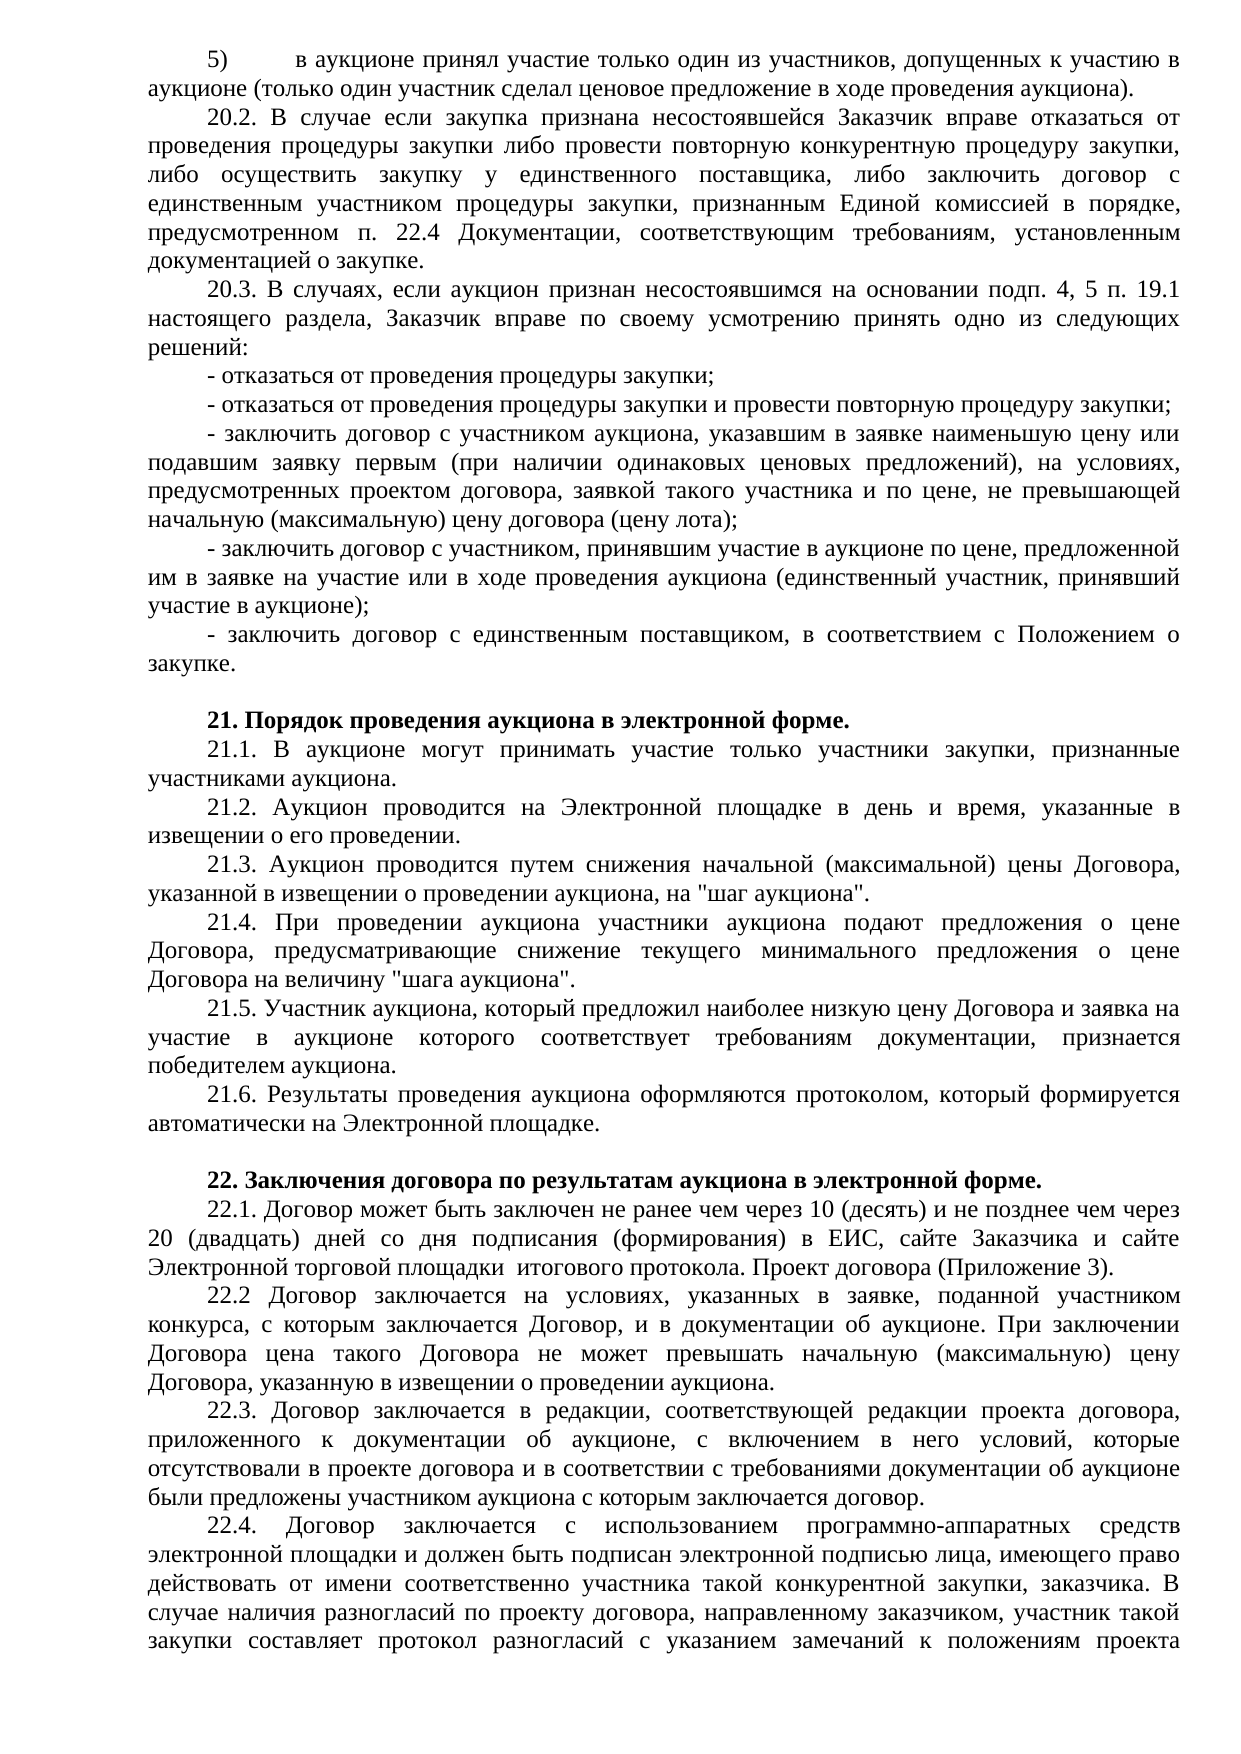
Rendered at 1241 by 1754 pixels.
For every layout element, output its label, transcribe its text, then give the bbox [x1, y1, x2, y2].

text 22.3. Договор заключается в редакции, соответствующей редакции проекта договора, приложенного к документации об аукционе, с включением в него условий, которые отсутствовали в проекте договора и в соответствии с требованиями документации об аукционе были предложены участником аукциона с которым заключается договор. [148, 1396, 1181, 1511]
list 21.5. Участник аукциона, который предложил наиболее низкую цену Договора и заявка на участие в аукционе которого соответствует требованиям документации, признается победителем аукциона. [148, 993, 1181, 1079]
list 21.4. При проведении аукциона участники аукциона подают предложения о цене Договора, предусматривающие снижение текущего минимального предложения о цене Договора на величину "шага аукциона". [148, 907, 1181, 993]
list в аукционе принял участие только один из участников, допущенных к участию в аукционе (только один участник сделал ценовое предложение в ходе проведения аукциона). [148, 44, 1181, 102]
text - заключить договор с единственным поставщиком, в соответствием с Положением о закупке. [148, 619, 1181, 677]
list 21.1. В аукционе могут принимать участие только участники закупки, признанные участниками аукциона. [148, 734, 1181, 792]
text 21. Порядок проведения аукциона в электронной форме. [148, 706, 1181, 734]
list 21.2. Аукцион проводится на Электронной площадке в день и время, указанные в извещении о его проведении. [148, 792, 1181, 849]
text - заключить договор с участником аукциона, указавшим в заявке наименьшую цену или подавшим заявку первым (при наличии одинаковых ценовых предложений), на условиях, предусмотренных проектом договора, заявкой такого участника и по цене, не превышающей начальную (максимальную) цену договора (цену лота); [148, 418, 1181, 533]
text - заключить договор с участником, принявшим участие в аукционе по цене, предложенной им в заявке на участие или в ходе проведения аукциона (единственный участник, принявший участие в аукционе); [148, 533, 1181, 619]
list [148, 1511, 1181, 1654]
text - отказаться от проведения процедуры закупки и провести повторную процедуру закупки; [148, 389, 1181, 418]
list 22.1. Договор может быть заключен не ранее чем через 10 (десять) и не позднее чем через 20 (двадцать) дней со дня подписания (формирования) в ЕИС, сайте Заказчика и сайте Электронной торговой площадки итогового протокола. Проект договора (Приложение 3). [148, 1194, 1181, 1281]
list 22. Заключения договора по результатам аукциона в электронной форме. [148, 1166, 1181, 1194]
text 20.3. В случаях, если аукцион признан несостоявшимся на основании подп. 4, 5 п. 19.1 настоящего раздела, Заказчик вправе по своему усмотрению принять одно из следующих решений: [148, 274, 1181, 361]
list 21.3. Аукцион проводится путем снижения начальной (максимальной) цены Договора, указанной в извещении о проведении аукциона, на "шаг аукциона". [148, 849, 1181, 907]
text 22.2 Договор заключается на условиях, указанных в заявке, поданной участником конкурса, с которым заключается Договор, и в документации об аукционе. При заключении Договора цена такого Договора не может превышать начальную (максимальную) цену Договора, указанную в извещении о проведении аукциона. [148, 1281, 1181, 1396]
list 20.2. В случае если закупка признана несостоявшейся Заказчик вправе отказаться от проведения процедуры закупки либо провести повторную конкурентную процедуру закупки, либо осуществить закупку у единственного поставщика, либо заключить договор с единственным участником процедуры закупки, признанным Единой комиссией в порядке, предусмотренном п. 22.4 Документации, соответствующим требованиям, установленным документацией о закупке. [148, 102, 1181, 274]
list 21.6. Результаты проведения аукциона оформляются протоколом, который формируется автоматически на Электронной площадке. [148, 1079, 1181, 1137]
text - отказаться от проведения процедуры закупки; [148, 361, 1181, 389]
